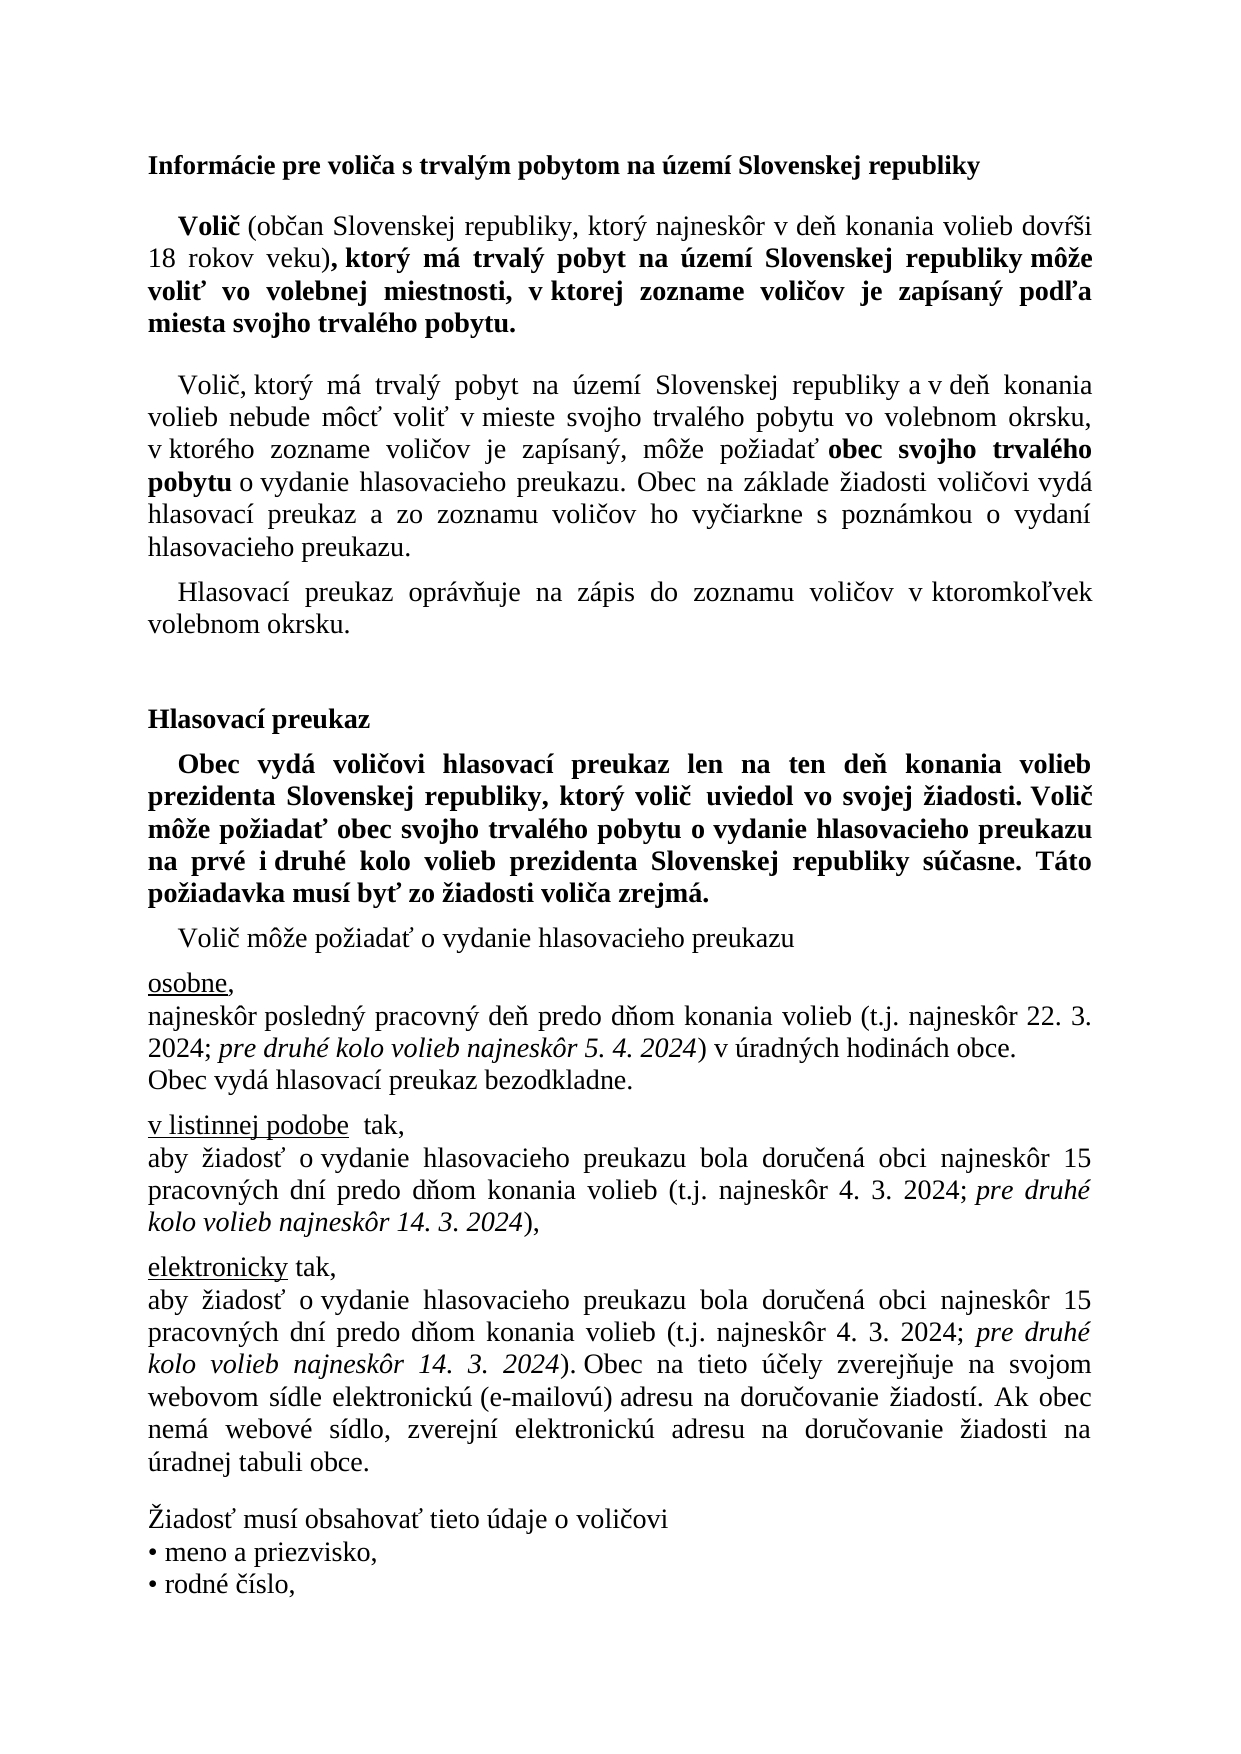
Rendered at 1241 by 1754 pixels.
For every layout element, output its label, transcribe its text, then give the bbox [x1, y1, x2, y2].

text • rodné číslo, [148, 1567, 1093, 1599]
text Žiadosť musí obsahovať tieto údaje o voličovi [148, 1502, 1093, 1534]
text Volič, ktorý má trvalý pobyt na území Slovenskej republiky a v deň konania volieb nebude môcť voliť v mieste svojho trvalého pobytu vo volebnom okrsku, v ktorého zozname voličov je zapísaný, môže požiadať obec svojho trvalého pobytu o vydanie hlasovacieho preukazu. Obec na základe žiadosti voličovi vydá hlasovací preukaz a zo zoznamu voličov ho vyčiarkne s poznámkou o vydaní hlasovacieho preukazu. [148, 368, 1093, 562]
text • meno a priezvisko, [148, 1534, 1093, 1567]
text Hlasovací preukaz oprávňuje na zápis do zoznamu voličov v ktoromkoľvek volebnom okrsku. [148, 575, 1093, 639]
text Informácie pre voliča s trvalým pobytom na území Slovenskej republiky [148, 148, 1093, 180]
text Obec vydá voličovi hlasovací preukaz len na ten deň konania volieb prezidenta Slovenskej republiky, ktorý volič uviedol vo svojej žiadosti. Volič môže požiadať obec svojho trvalého pobytu o vydanie hlasovacieho preukazu na prvé i druhé kolo volieb prezidenta Slovenskej republiky súčasne. Táto požiadavka musí byť zo žiadosti voliča zrejmá. [148, 747, 1093, 909]
text Obec vydá hlasovací preukaz bezodkladne. [148, 1063, 1093, 1096]
text v listinnej podobe tak, [148, 1108, 1093, 1141]
text Volič (občan Slovenskej republiky, ktorý najneskôr v deň konania volieb dovŕši 18 rokov veku), ktorý má trvalý pobyt na území Slovenskej republiky môže voliť vo volebnej miestnosti, v ktorej zozname voličov je zapísaný podľa miesta svojho trvalého pobytu. [148, 209, 1093, 339]
text aby žiadosť o vydanie hlasovacieho preukazu bola doručená obci najneskôr 15 pracovných dní predo dňom konania volieb (t.j. najneskôr 4. 3. 2024; pre druhé kolo volieb najneskôr 14. 3. 2024). Obec na tieto účely zverejňuje na svojom webovom sídle elektronickú (e-mailovú) adresu na doručovanie žiadostí. Ak obec nemá webové sídlo, zverejní elektronickú adresu na doručovanie žiadosti na úradnej tabuli obce. [148, 1283, 1093, 1477]
text Hlasovací preukaz [148, 702, 1093, 734]
text osobne, [148, 966, 1093, 999]
text elektronicky tak, [148, 1250, 1093, 1283]
text najneskôr posledný pracovný deň predo dňom konania volieb (t.j. najneskôr 22. 3. 2024; pre druhé kolo volieb najneskôr 5. 4. 2024) v úradných hodinách obce. [148, 999, 1093, 1063]
text aby žiadosť o vydanie hlasovacieho preukazu bola doručená obci najneskôr 15 pracovných dní predo dňom konania volieb (t.j. najneskôr 4. 3. 2024; pre druhé kolo volieb najneskôr 14. 3. 2024), [148, 1141, 1093, 1238]
text Volič môže požiadať o vydanie hlasovacieho preukazu [148, 921, 1093, 954]
